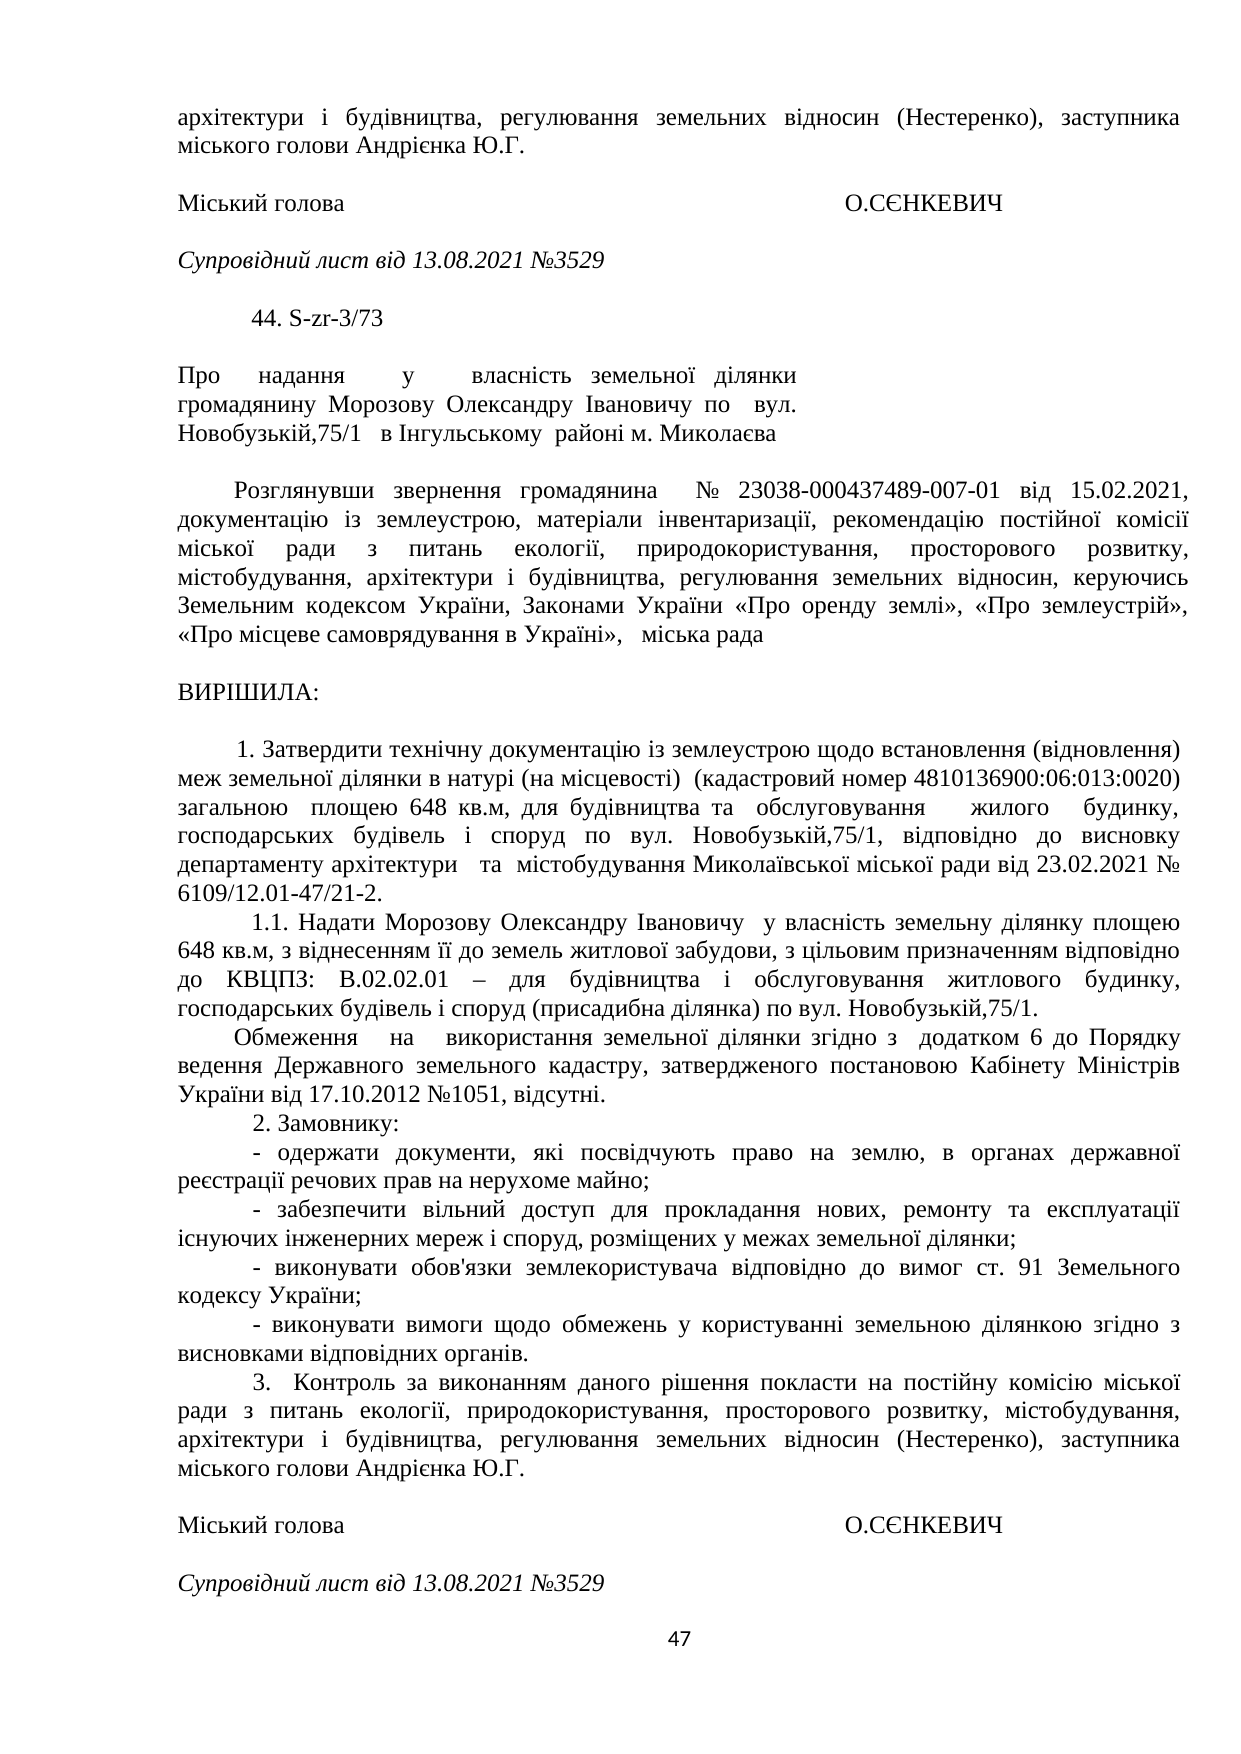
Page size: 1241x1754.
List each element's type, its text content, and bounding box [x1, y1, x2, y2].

text 1.1. Надати Морозову Олександру Івановичу у власність земельну ділянку площею 648 кв.м, з віднесенням її до земель житлової забудови, з цільовим призначенням відповідно до КВЦПЗ: В.02.02.01 – для будівництва і обслуговування житлового будинку, господарських будівель і споруд (присадибна ділянка) по вул. Новобузькій,75/1. [177, 907, 1181, 1022]
list S-zr-3/73 [251, 303, 1181, 332]
text Про надання у власність земельної ділянки громадянину Морозову Олександру Івановичу по вул. Новобузькій,75/1 в Інгульському районі м. Миколаєва [177, 361, 797, 447]
text Супровідний лист від 13.08.2021 №3529 [177, 1568, 1181, 1597]
text Міський голова О.СЄНКЕВИЧ [177, 1511, 1181, 1539]
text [177, 102, 1181, 159]
text - виконувати вимоги щодо обмежень у користуванні земельною ділянкою згідно з висновками відповідних органів. [177, 1309, 1181, 1367]
text 2. Замовнику: [177, 1108, 1181, 1137]
text - одержати документи, які посвідчують право на землю, в органах державної реєстрації речових прав на нерухоме майно; [177, 1137, 1181, 1194]
text - забезпечити вільний доступ для прокладання нових, ремонту та експлуатації існуючих інженерних мереж і споруд, розміщених у межах земельної ділянки; [177, 1194, 1181, 1252]
text Супровідний лист від 13.08.2021 №3529 [177, 246, 1181, 274]
text - виконувати обов'язки землекористувача відповідно до вимог ст. 91 Земельного кодексу України; [177, 1252, 1181, 1309]
text Міський голова О.СЄНКЕВИЧ [177, 188, 1181, 217]
text Обмеження на використання земельної ділянки згідно з додатком 6 до Порядку ведення Державного земельного кадастру, затвердженого постановою Кабінету Міністрів України від 17.10.2012 №1051, відсутні. [177, 1022, 1181, 1108]
text ВИРІШИЛА: [177, 677, 1189, 706]
text Розглянувши звернення громадянина № 23038-000437489-007-01 від 15.02.2021, документацію із землеустрою, матеріали інвентаризації, рекомендацію постійної комісії міської ради з питань екології, природокористування, просторового розвитку, містобудування, архітектури і будівництва, регулювання земельних відносин, керуючись Земельним кодексом України, Законами України «Про оренду землі», «Про землеустрій», «Про місцеве самоврядування в Україні», міська рада [177, 476, 1189, 648]
text 1. Затвердити технічну документацію із землеустрою щодо встановлення (відновлення) меж земельної ділянки в натурі (на місцевості) (кадастровий номер 4810136900:06:013:0020) загальною площею 648 кв.м, для будівництва та обслуговування жилого будинку, господарських будівель і споруд по вул. Новобузькій,75/1, відповідно до висновку департаменту архітектури та містобудування Миколаївської міської ради від 23.02.2021 № 6109/12.01-47/21-2. [177, 734, 1181, 907]
